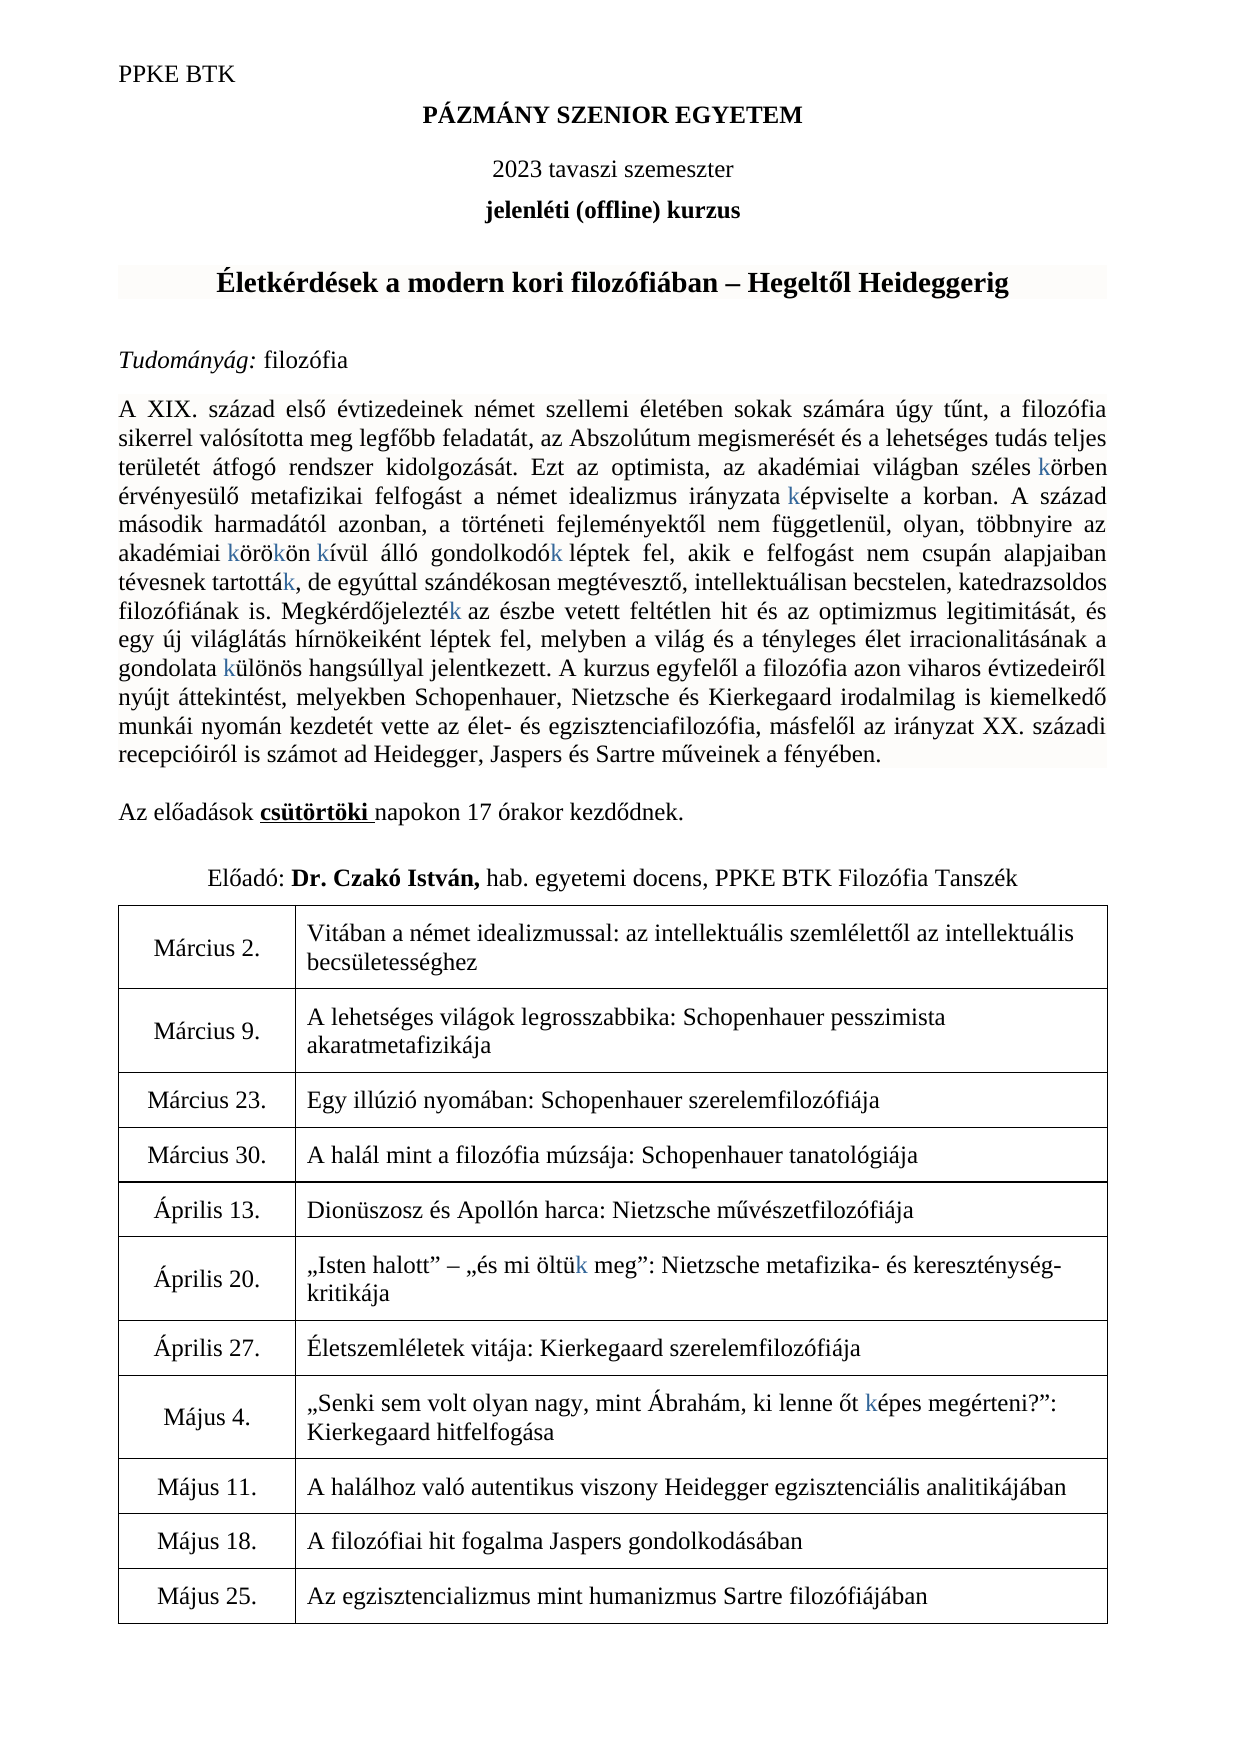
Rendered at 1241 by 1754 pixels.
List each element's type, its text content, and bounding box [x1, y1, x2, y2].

table_cell Május 25. [119, 1569, 295, 1622]
table_cell Dionüszosz és Apollón harca: Nietzsche művészetfilozófiája [296, 1183, 1107, 1236]
table_cell „Senki sem volt olyan nagy, mint Ábrahám, ki lenne őt képes megérteni?”: Kierkegaard hitfelfogása [296, 1376, 1107, 1458]
table_cell A halál mint a filozófia múzsája: Schopenhauer tanatológiája [296, 1128, 1107, 1181]
table_cell Május 11. [119, 1459, 295, 1513]
text Életkérdések a modern kori filozófiában – Hegeltől Heideggerig [118, 265, 1107, 299]
table_cell Az egzisztencializmus mint humanizmus Sartre filozófiájában [296, 1569, 1107, 1622]
text 2023 tavaszi szemeszter [118, 154, 1107, 183]
text Az előadások csütörtöki napokon 17 órakor kezdődnek. [118, 797, 1107, 826]
text PPKE BTK [118, 59, 1107, 88]
table_cell A lehetséges világok legrosszabbika: Schopenhauer pesszimista akaratmetafizikája [296, 989, 1107, 1072]
table_cell Április 27. [119, 1321, 295, 1374]
text PÁZMÁNY SZENIOR EGYETEM [118, 100, 1107, 129]
text jelenléti (offline) kurzus [118, 195, 1107, 224]
table_cell Május 4. [119, 1376, 295, 1458]
table_cell Életszemléletek vitája: Kierkegaard szerelemfilozófiája [296, 1321, 1107, 1374]
table_cell A filozófiai hit fogalma Jaspers gondolkodásában [296, 1514, 1107, 1568]
table_cell „Isten halott” – „és mi öltük meg”: Nietzsche metafizika- és kereszténység-kritikája [296, 1237, 1107, 1320]
text A XIX. század első évtizedeinek német szellemi életében sokak számára úgy tűnt, a filozófia sikerrel valósította meg legfőbb feladatát, az Abszolútum megismerését és a lehetséges tudás teljes területét átfogó rendszer kidolgozását. Ezt az optimista, az akadémiai világban széles körben érvényesülő metafizikai felfogást a német idealizmus irányzata képviselte a korban. A század második harmadától azonban, a történeti fejleményektől nem függetlenül, olyan, többnyire az akadémiai körökön kívül álló gondolkodók léptek fel, akik e felfogást nem csupán alapjaiban tévesnek tartották, de egyúttal szándékosan megtévesztő, intellektuálisan becstelen, katedrazsoldos filozófiának is. Megkérdőjelezték az észbe vetett feltétlen hit és az optimizmus legitimitását, és egy új világlátás hírnökeiként léptek fel, melyben a világ és a tényleges élet irracionalitásának a gondolata különös hangsúllyal jelentkezett. A kurzus egyfelől a filozófia azon viharos évtizedeiről nyújt áttekintést, melyekben Schopenhauer, Nietzsche és Kierkegaard irodalmilag is kiemelkedő munkái nyomán kezdetét vette az élet- és egzisztenciafilozófia, másfelől az irányzat XX. századi recepcióiról is számot ad Heidegger, Jaspers és Sartre műveinek a fényében. [118, 394, 1107, 768]
table_cell Egy illúzió nyomában: Schopenhauer szerelemfilozófiája [296, 1073, 1107, 1127]
table_cell Március 23. [119, 1073, 295, 1127]
table_cell Vitában a német idealizmussal: az intellektuális szemlélettől az intellektuális becsületességhez [296, 906, 1107, 988]
table_cell Március 9. [119, 989, 295, 1072]
table_cell Április 13. [119, 1183, 295, 1236]
table_cell A halálhoz való autentikus viszony Heidegger egzisztenciális analitikájában [296, 1459, 1107, 1513]
table_cell Március 2. [119, 906, 295, 988]
table_cell Május 18. [119, 1514, 295, 1568]
table_cell Április 20. [119, 1237, 295, 1320]
table_header Előadó: Dr. Czakó István, hab. egyetemi docens, PPKE BTK Filozófia Tanszék [118, 851, 1107, 905]
text Tudományág: filozófia [118, 345, 1107, 374]
table_cell Március 30. [119, 1128, 295, 1181]
